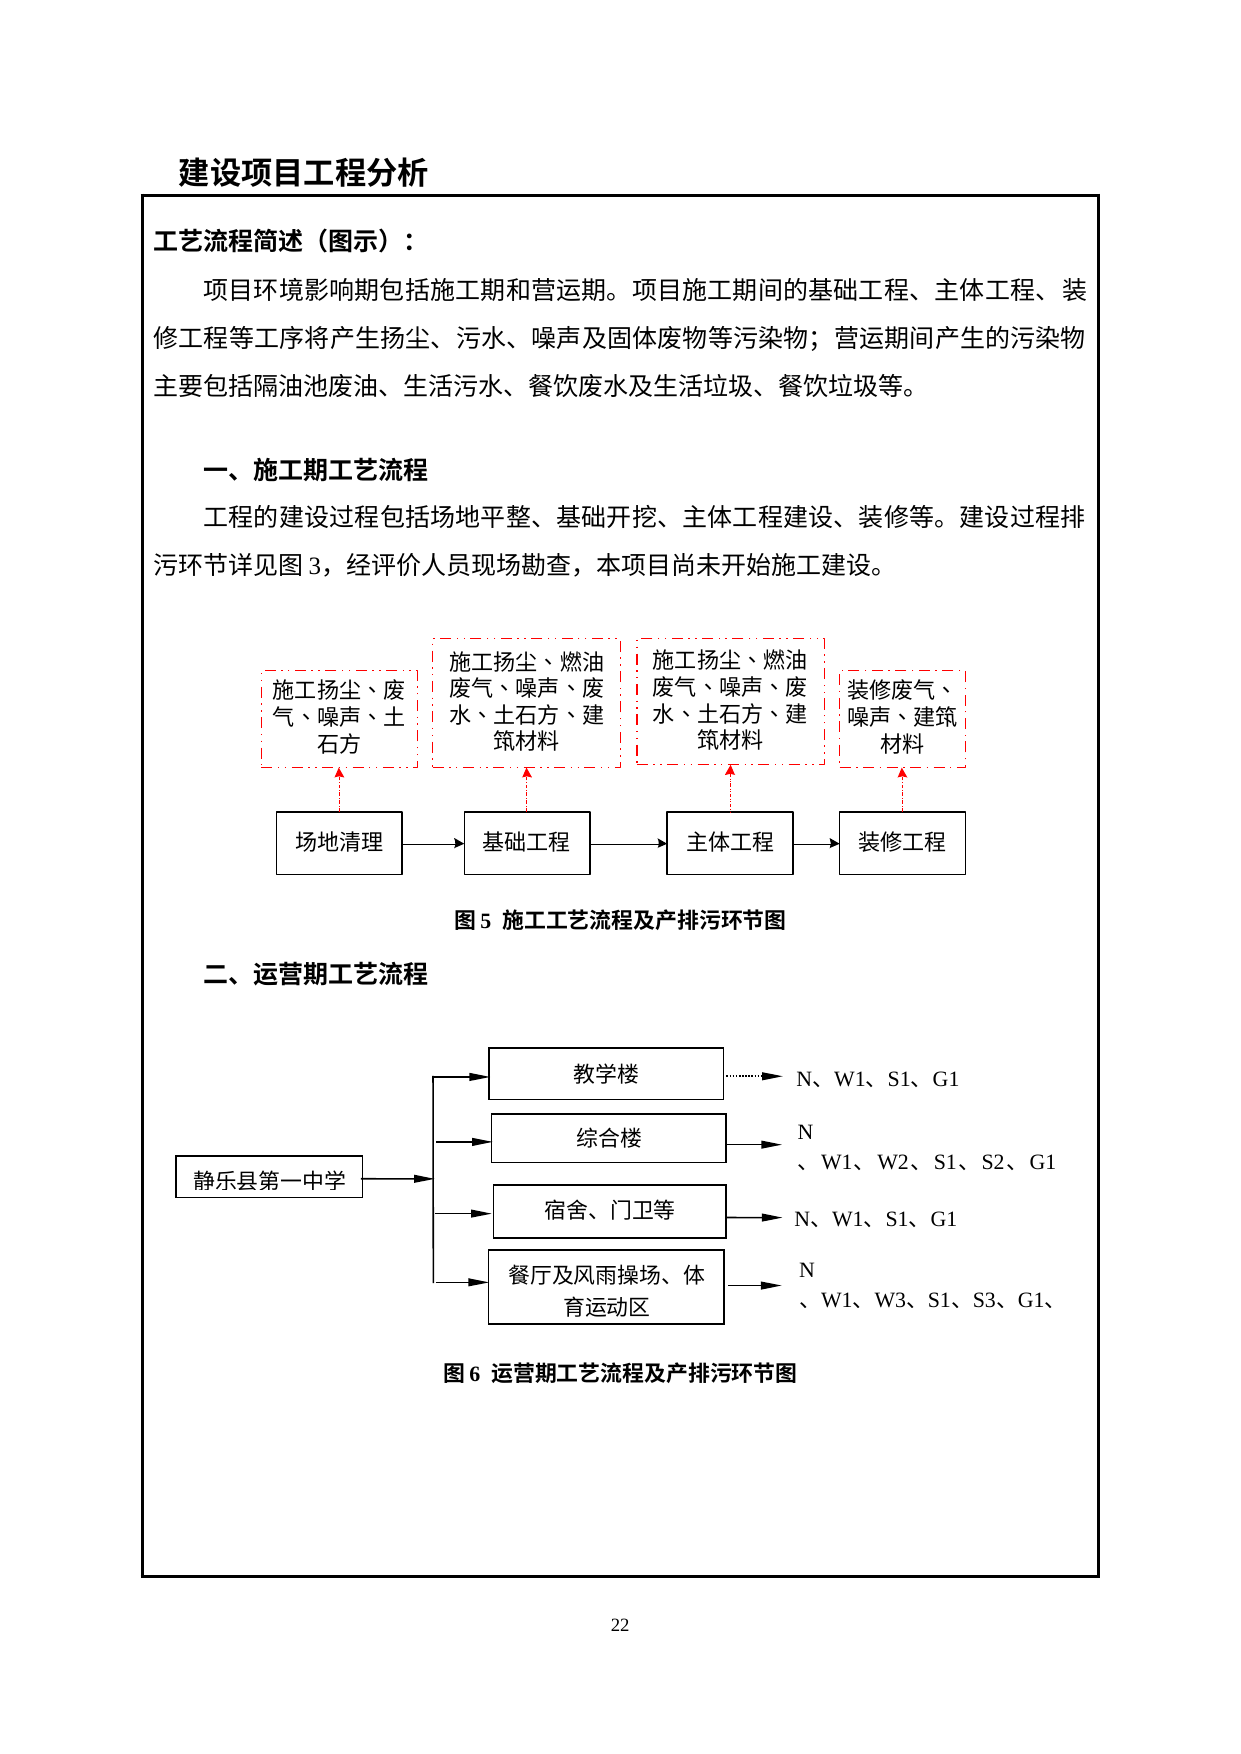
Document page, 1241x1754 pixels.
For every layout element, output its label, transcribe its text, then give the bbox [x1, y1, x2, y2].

table_header 工艺流程简述（图示）： 项目环境影响期包括施工期和营运期。项目施工期间的基础工程、主体工程、装修工程等工序将产生扬尘、污水、噪声及固体废物等污染物；营运期间产生的污染物主要包括隔油池废油、生活污水、餐饮废水及生活垃圾、餐饮垃圾等。 一、施工期工艺流程 工程的建设过程包括场地平整、基础开挖、主体工程建设、装修等。建设过程排污环节详见图3，经评价人员现场勘查，本项目尚未开始施工建设。 图5 施工工艺流程及产排污环节图 运营期工艺流程 图6 运营期工艺流程及产排污环节图 [144, 197, 1097, 1575]
text 建设项目工程分析 [148, 148, 1092, 193]
